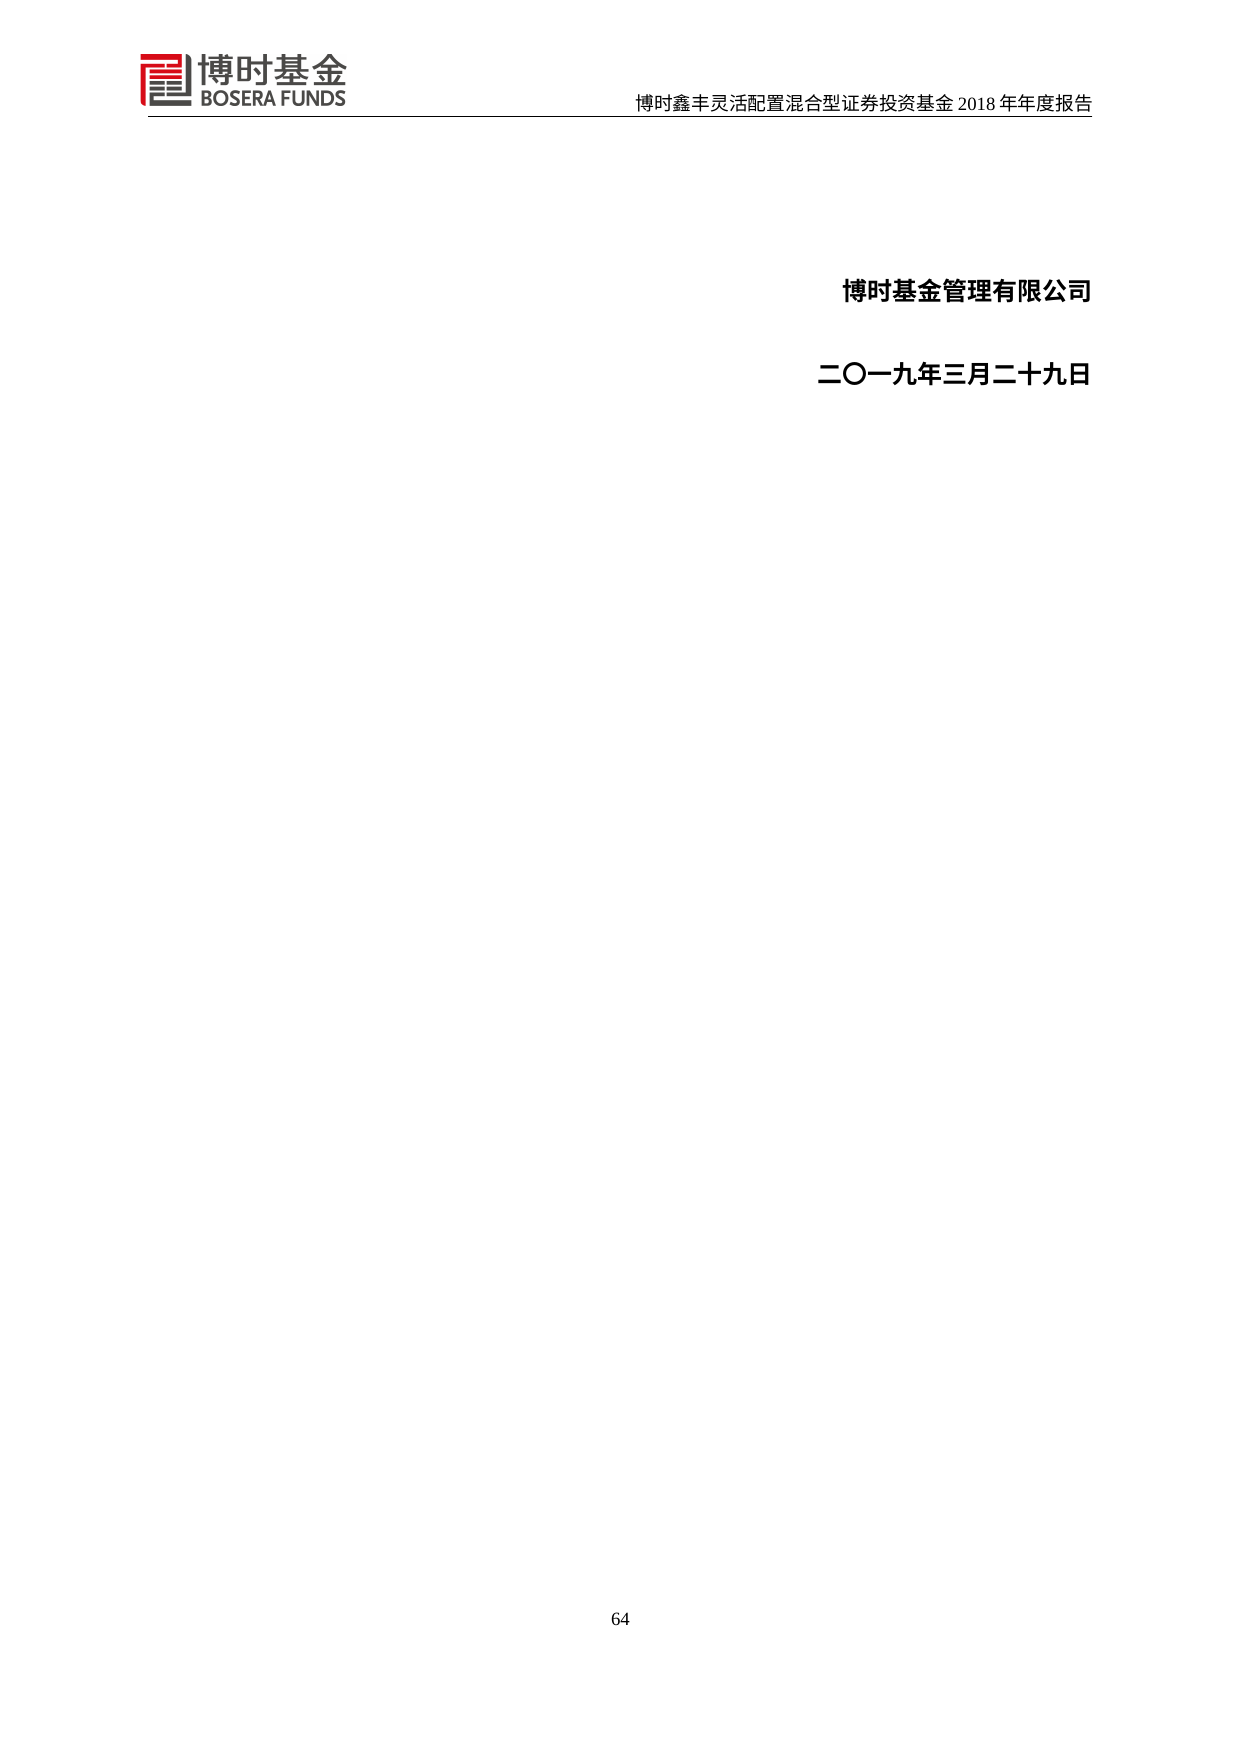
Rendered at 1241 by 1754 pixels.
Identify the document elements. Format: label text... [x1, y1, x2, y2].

picture [140, 54, 347, 106]
text 二〇一九年三月二十九日 [235, 341, 1092, 406]
text 博时基金管理有限公司 [235, 257, 1092, 322]
